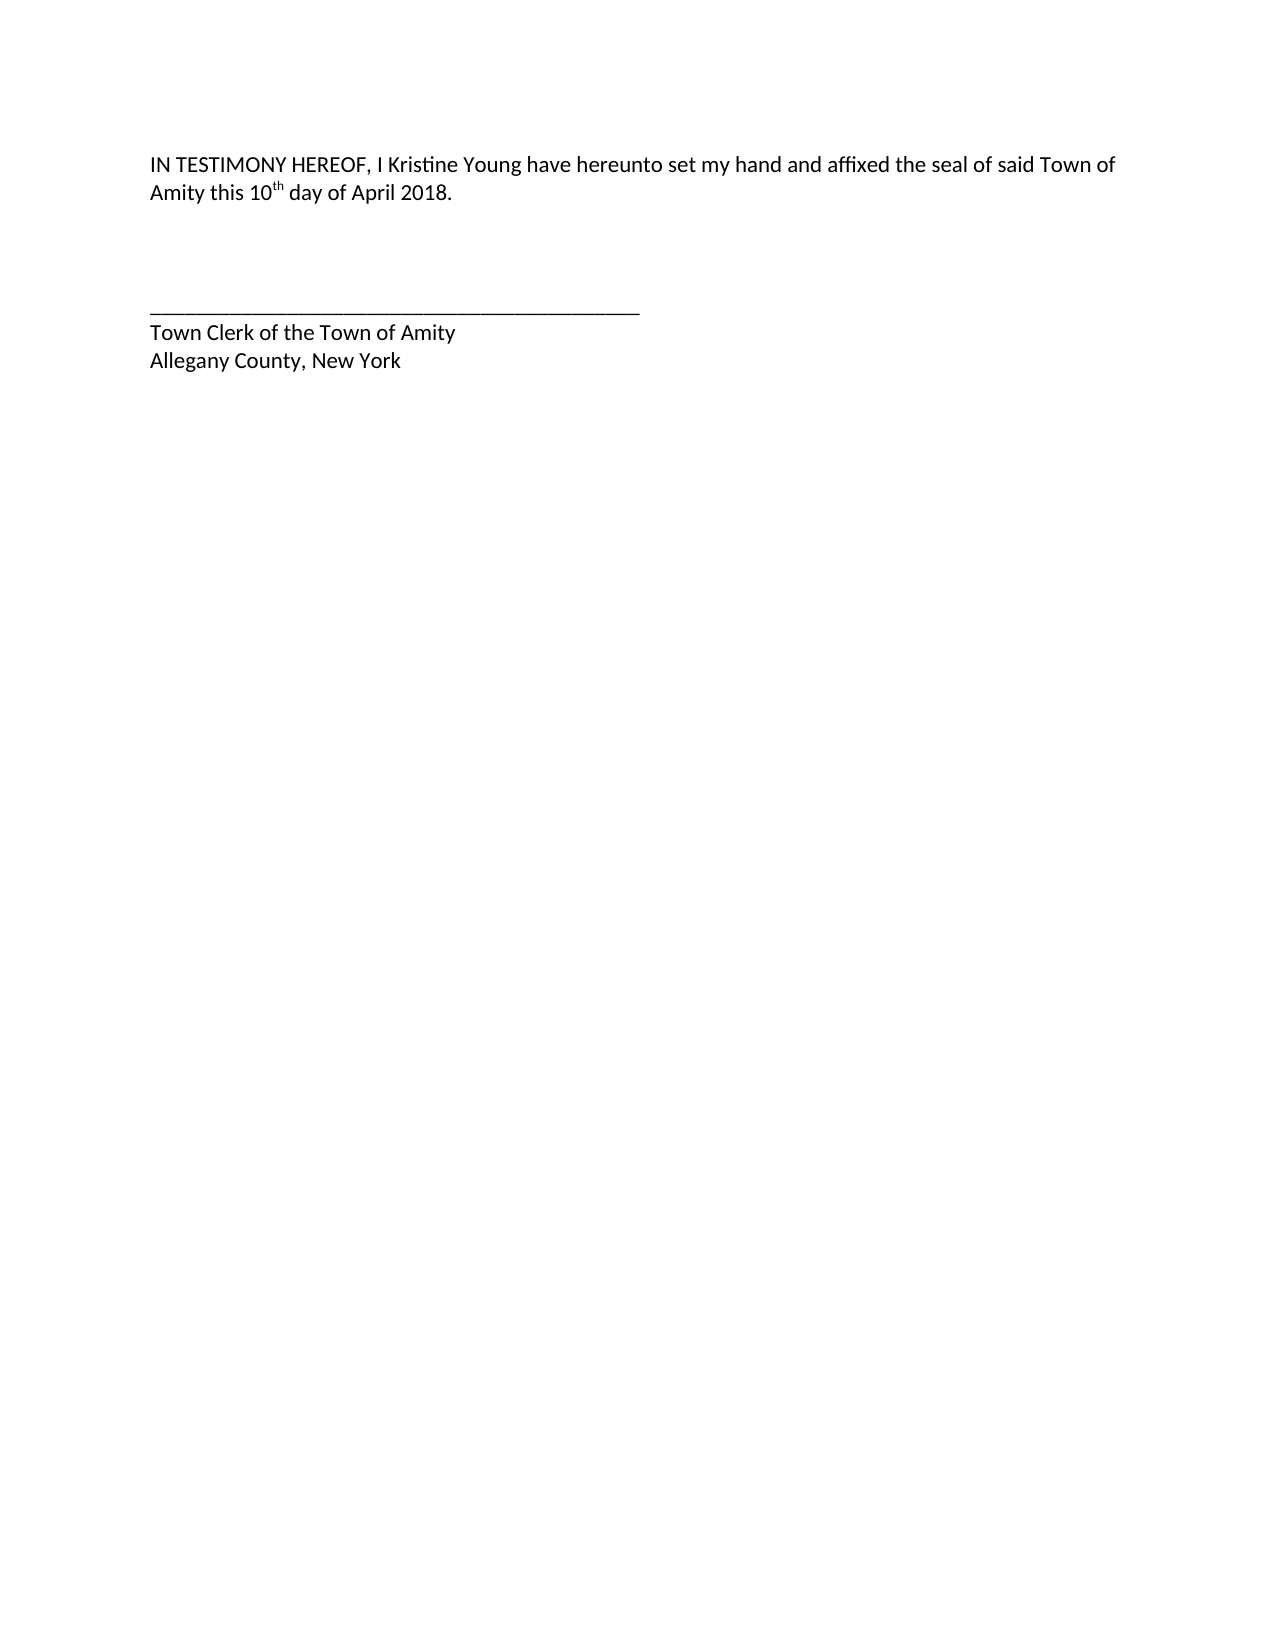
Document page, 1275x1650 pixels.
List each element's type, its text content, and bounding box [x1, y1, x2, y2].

text ___________________________________________ [150, 290, 1125, 318]
text IN TESTIMONY HEREOF, I Kristine Young have hereunto set my hand and affixed the seal of said Town of Amity this 10th day of April 2018. [150, 150, 1125, 206]
text Allegany County, New York [150, 346, 1125, 374]
text Town Clerk of the Town of Amity [150, 318, 1125, 346]
